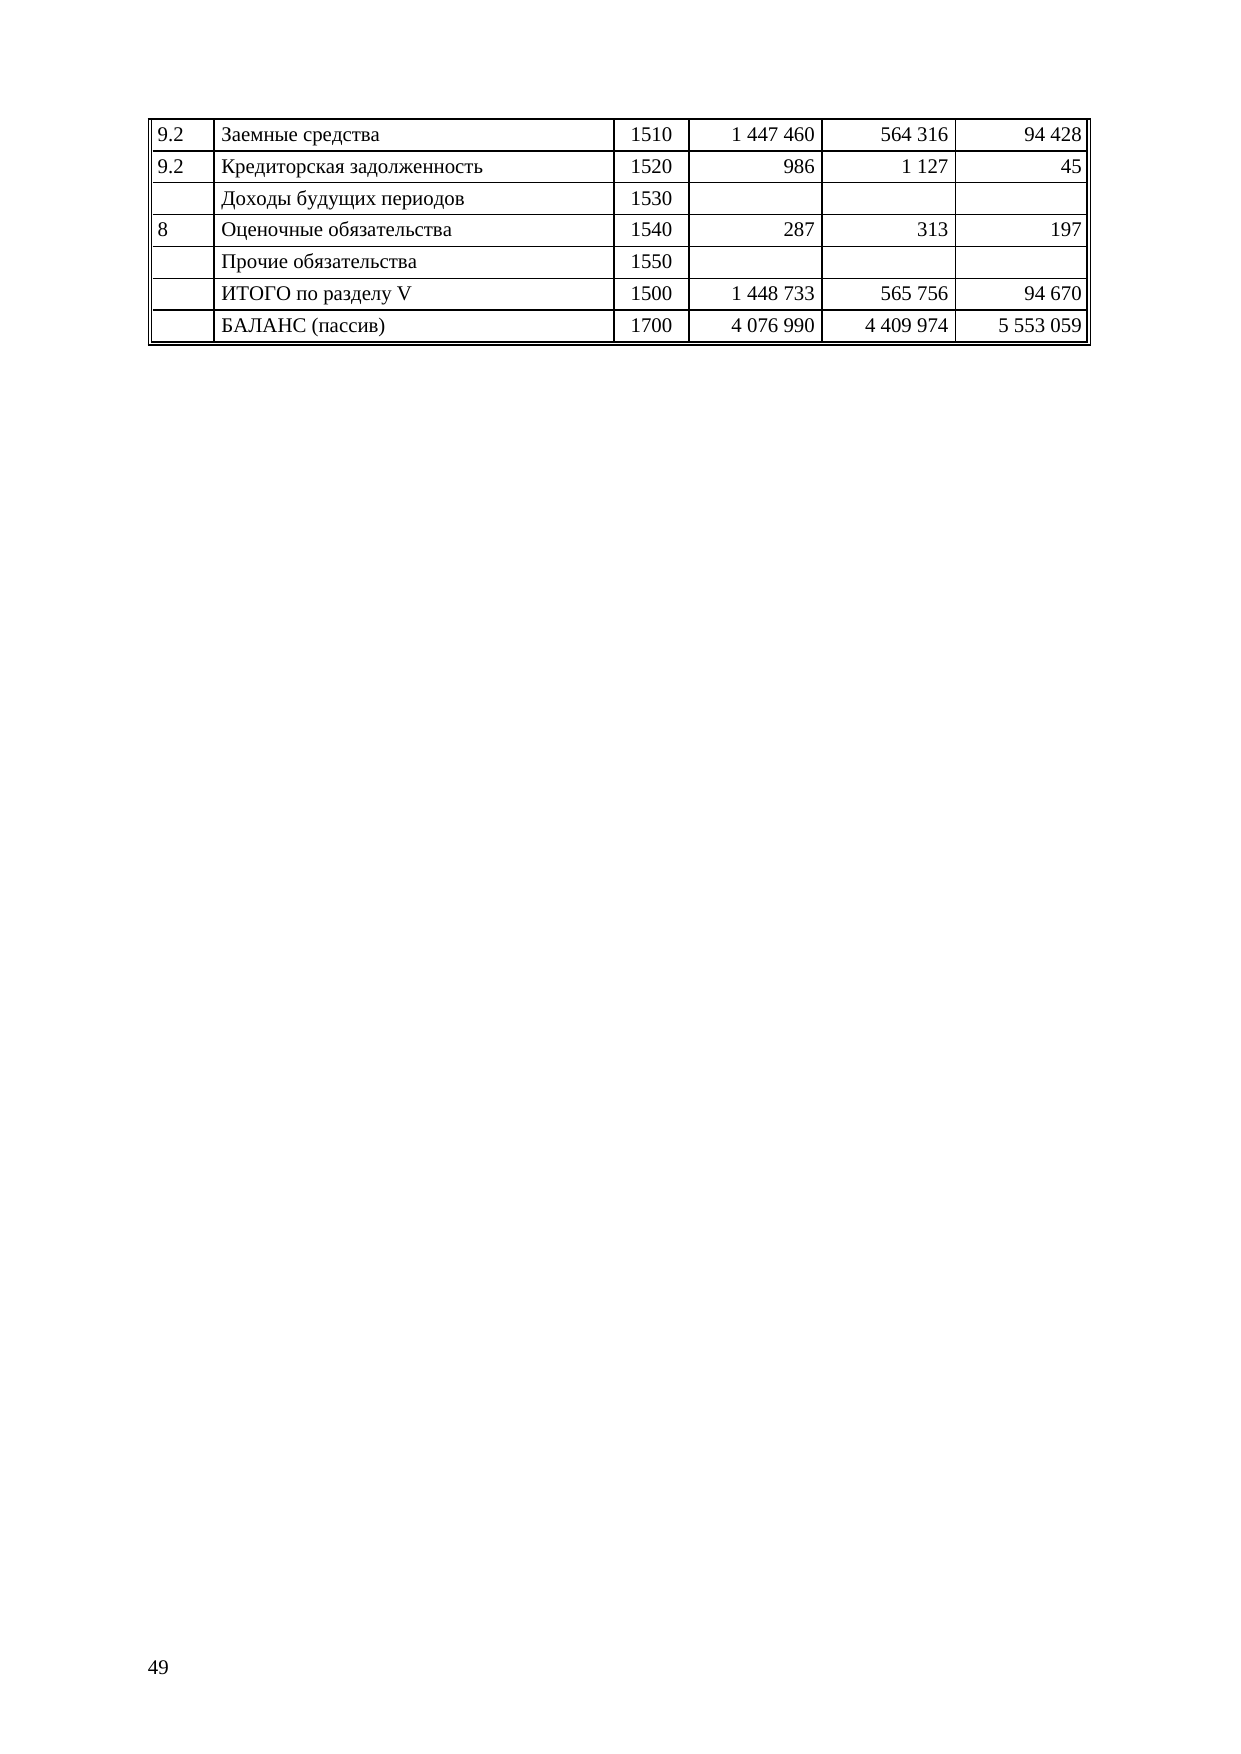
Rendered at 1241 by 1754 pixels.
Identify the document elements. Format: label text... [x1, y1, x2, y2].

table_cell [152, 310, 213, 341]
table_cell 197 [956, 215, 1086, 246]
table_cell 1550 [615, 247, 688, 277]
table_cell [152, 183, 213, 214]
table_cell [152, 247, 213, 277]
table_cell Прочие обязательства [215, 247, 613, 277]
table_cell 1700 [615, 311, 688, 341]
table_cell 1 127 [823, 152, 955, 182]
table_cell 4 076 990 [690, 311, 821, 341]
table_cell 5 553 059 [956, 311, 1086, 341]
table_cell 1530 [615, 183, 688, 214]
table_cell [956, 183, 1086, 214]
table_cell 94 670 [956, 279, 1086, 309]
table_cell [956, 247, 1086, 277]
table_cell 1510 [615, 120, 688, 150]
table_cell 1 447 460 [690, 120, 821, 150]
table_cell 94 428 [956, 120, 1086, 150]
table_cell Заемные средства [215, 120, 613, 150]
table_cell 564 316 [823, 120, 955, 150]
table_cell 287 [690, 215, 821, 246]
table_cell БАЛАНС (пассив) [215, 311, 613, 341]
table_cell 4 409 974 [823, 311, 955, 341]
table_cell [690, 183, 821, 214]
table_cell [690, 247, 821, 277]
table_cell 986 [690, 152, 821, 182]
table_cell 1520 [615, 152, 688, 182]
table_cell 1 448 733 [690, 279, 821, 309]
table_cell ИТОГО по разделу V [215, 279, 613, 309]
table_cell 9.2 [152, 120, 213, 150]
table_cell [823, 247, 955, 277]
table_cell 45 [956, 152, 1086, 182]
table_cell 313 [823, 215, 955, 246]
table_cell 565 756 [823, 279, 955, 309]
table_cell 9.2 [152, 151, 213, 182]
table_cell Доходы будущих периодов [215, 183, 613, 214]
table_cell 1540 [615, 215, 688, 246]
table_cell 8 [152, 215, 213, 246]
table_cell 1500 [615, 279, 688, 309]
table_cell [823, 183, 955, 214]
table_cell Оценочные обязательства [215, 215, 613, 246]
table_cell Кредиторская задолженность [215, 152, 613, 182]
table_cell [152, 279, 213, 309]
